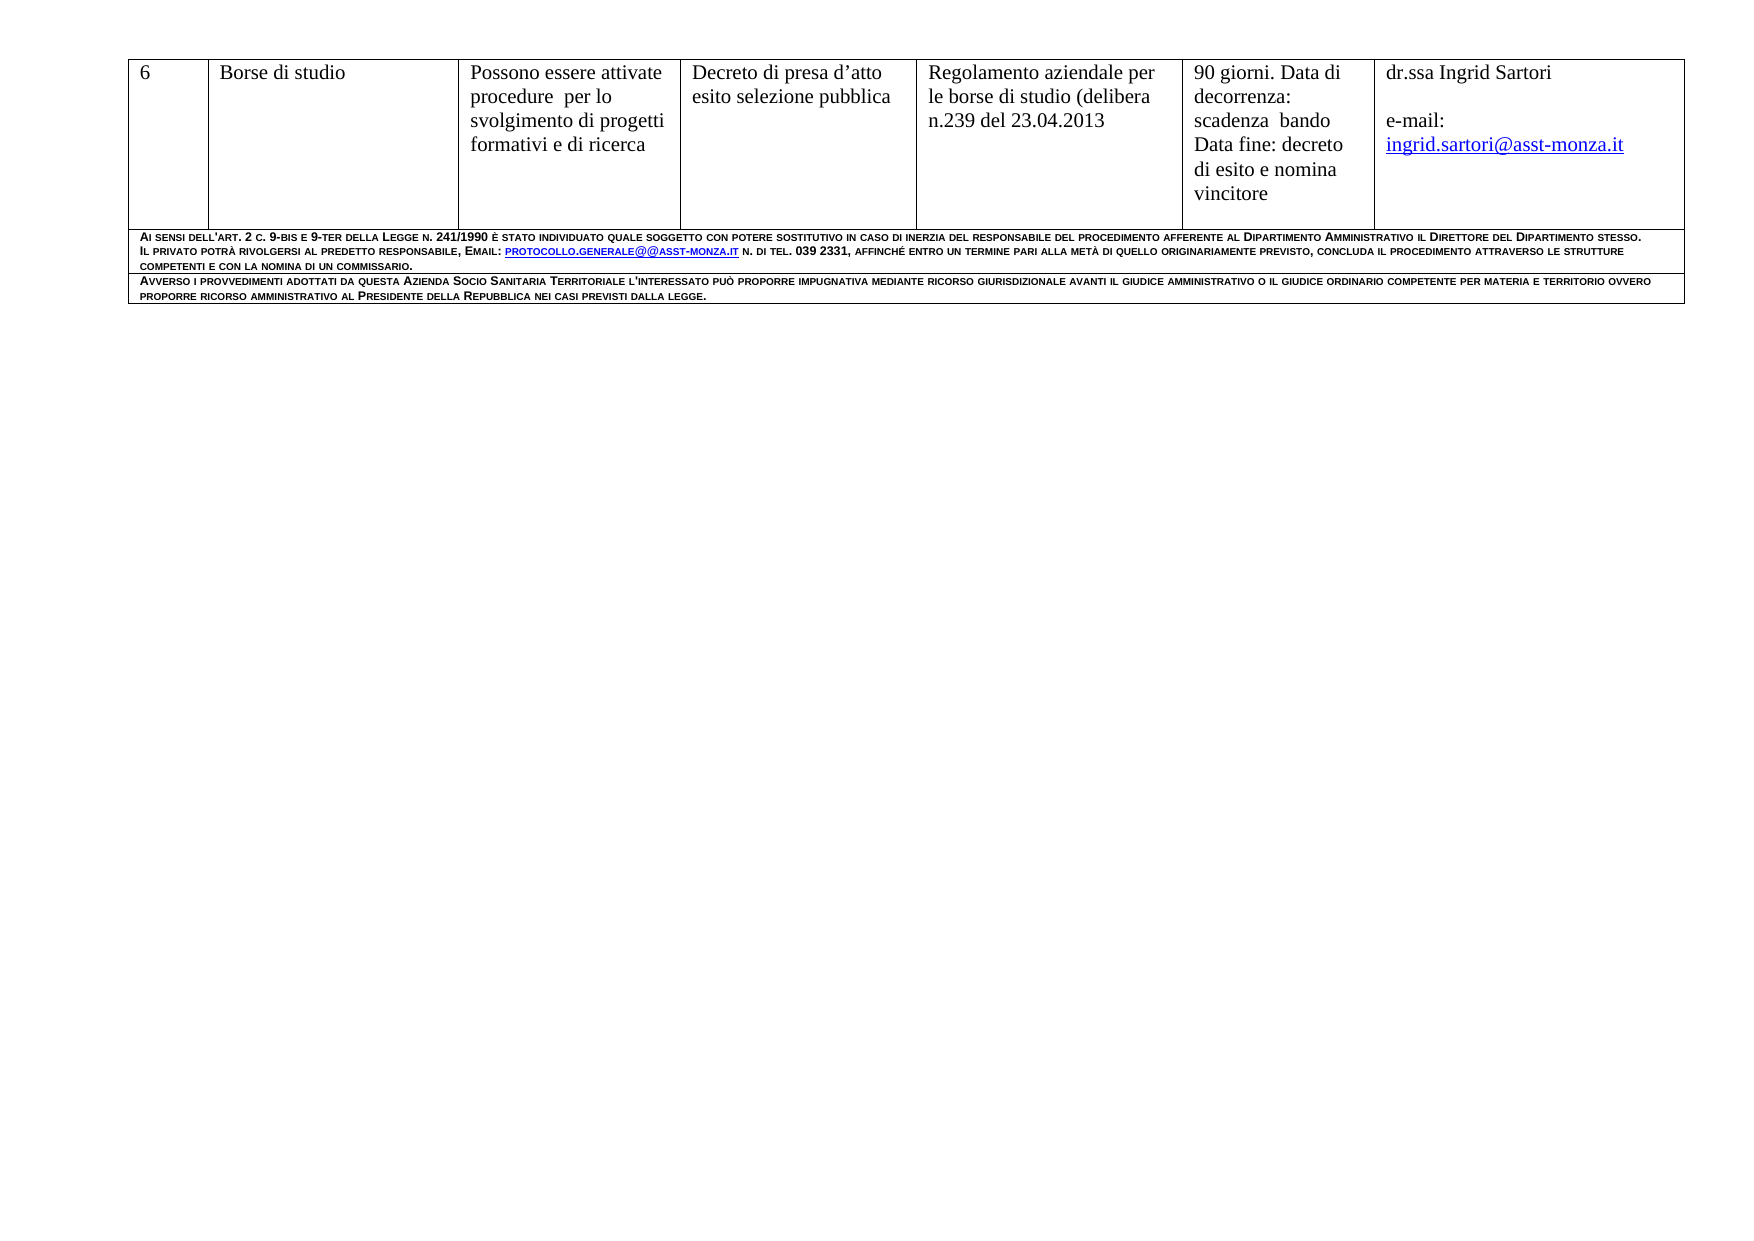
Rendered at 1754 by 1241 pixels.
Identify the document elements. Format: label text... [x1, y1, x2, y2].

table_cell Regolamento aziendale per le borse di studio (delibera n.239 del 23.04.2013 [917, 60, 1182, 229]
table_cell Ai sensi dell'art. 2 c. 9-bis e 9-ter della Legge n. 241/1990 è stato individuato quale soggetto con potere sostitutivo in caso di inerzia del responsabile del procedimento afferente al Dipartimento Amministrativo il Direttore del Dipartimento stesso. Il privato potrà rivolgersi al predetto responsabile, Email: protocollo.generale@@asst-monza.it n. di tel. 039 2331, affinché entro un termine pari alla metà di quello originariamente previsto, concluda il procedimento attraverso le strutture competenti e con la nomina di un commissario. [129, 230, 1684, 273]
table_cell Avverso i provvedimenti adottati da questa Azienda Socio Sanitaria Territoriale l'interessato può proporre impugnativa mediante ricorso giurisdizionale avanti il giudice amministrativo o il giudice ordinario competente per materia e territorio ovvero proporre ricorso amministrativo al Presidente della Repubblica nei casi previsti dalla legge. [129, 274, 1684, 303]
table_cell Borse di studio [209, 60, 458, 229]
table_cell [1375, 60, 1684, 229]
table_cell Possono essere attivate procedure per lo svolgimento di progetti formativi e di ricerca [459, 60, 680, 229]
table_cell 90 giorni. Data di decorrenza: scadenza bando Data fine: decreto di esito e nomina vincitore [1183, 60, 1374, 229]
table_cell Decreto di presa d’atto esito selezione pubblica [681, 60, 916, 229]
table_cell 6 [129, 60, 208, 229]
